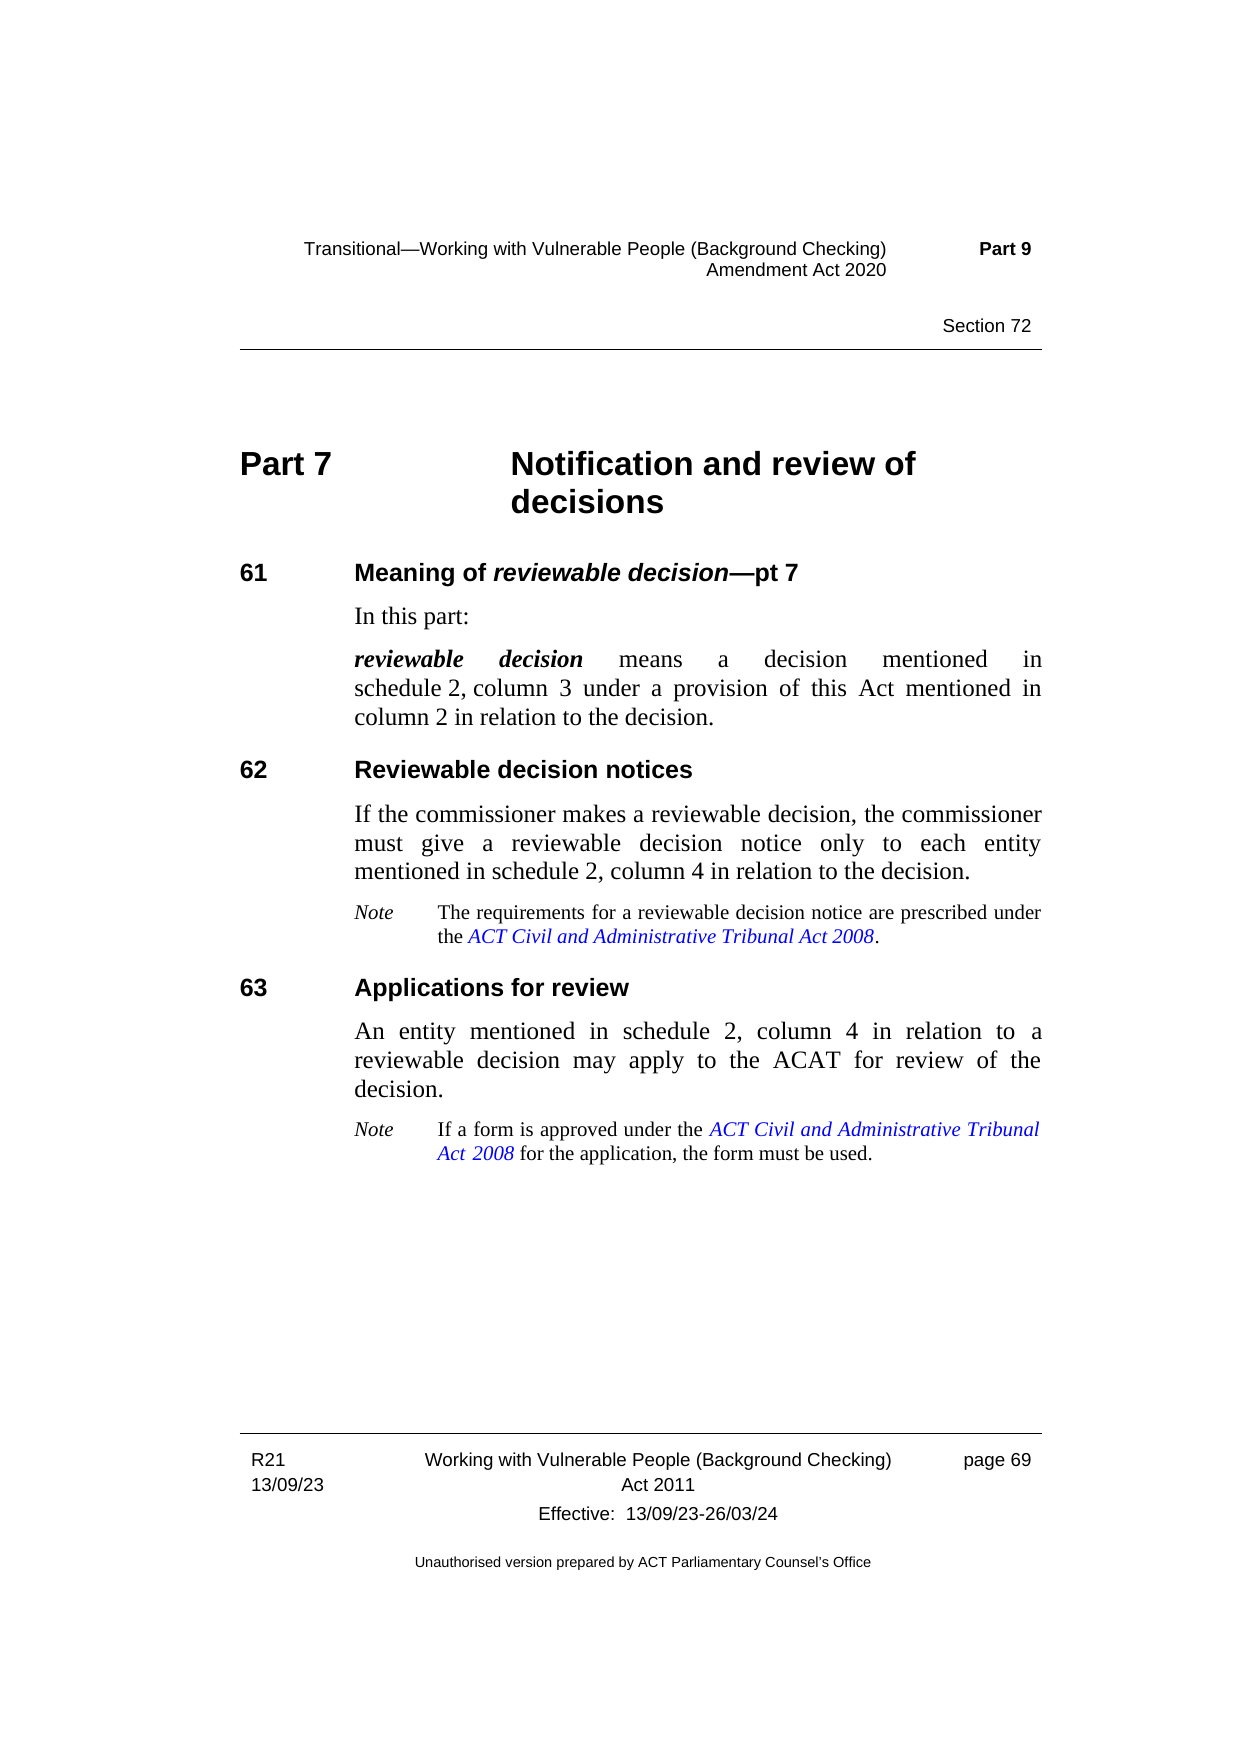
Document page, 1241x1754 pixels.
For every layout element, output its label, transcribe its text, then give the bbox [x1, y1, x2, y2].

text An entity mentioned in schedule 2, column 4 in relation to a reviewable decision may apply to the ACAT for review of the decision. [354, 1016, 1042, 1102]
text reviewable decision means a decision mentioned in schedule 2, column 3 under a provision of this Act mentioned in column 2 in relation to the decision. [354, 644, 1042, 731]
text Note The requirements for a reviewable decision notice are prescribed under the ACT Civil and Administrative Tribunal Act 2008. [354, 900, 1042, 948]
text 61 Meaning of reviewable decision—pt 7 [239, 558, 1042, 586]
text 62 Reviewable decision notices [239, 756, 1042, 784]
text Part 7 Notification and review of decisions [239, 444, 1042, 521]
text Note If a form is approved under the ACT Civil and Administrative Tribunal Act 2008 for the application, the form must be used. [354, 1117, 1042, 1165]
text If the commissioner makes a reviewable decision, the commissioner must give a reviewable decision notice only to each entity mentioned in schedule 2, column 4 in relation to the decision. [354, 799, 1042, 885]
text In this part: [354, 601, 1042, 630]
text 63 Applications for review [239, 973, 1042, 1002]
